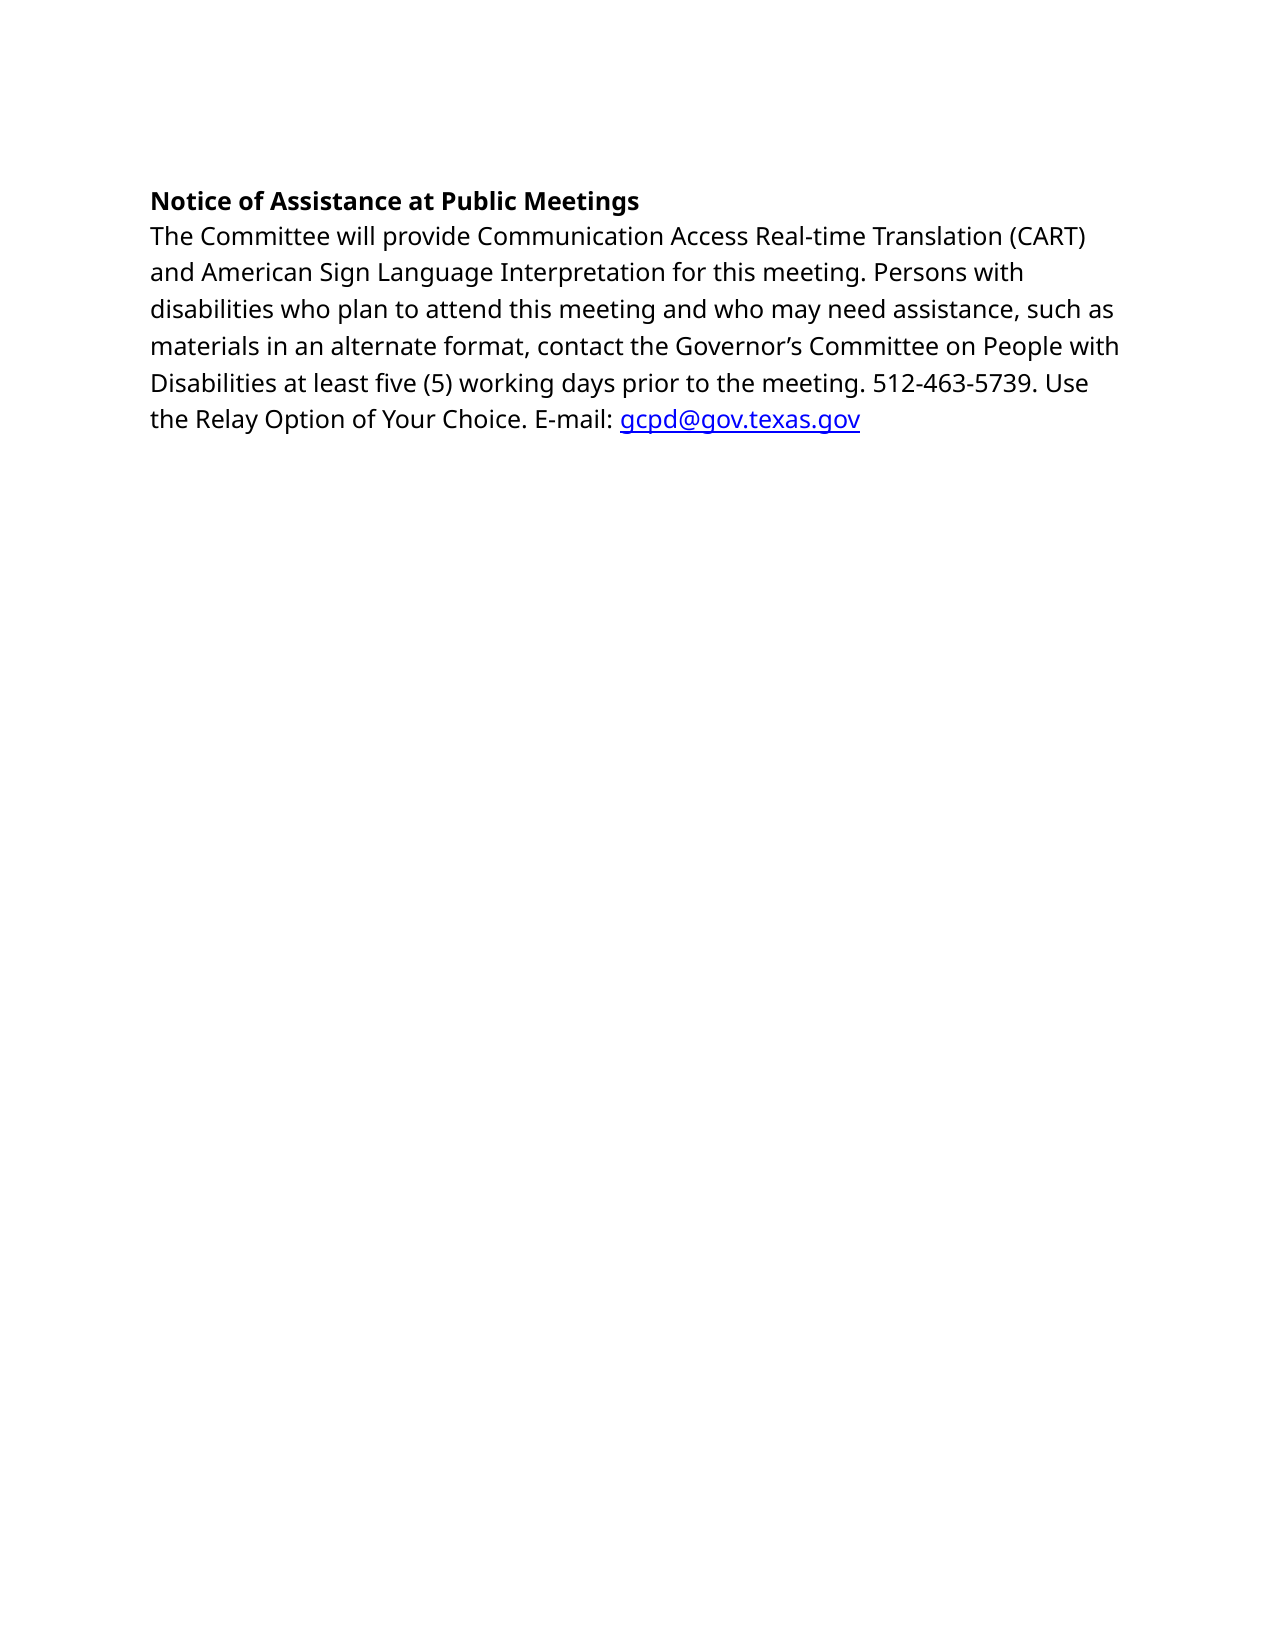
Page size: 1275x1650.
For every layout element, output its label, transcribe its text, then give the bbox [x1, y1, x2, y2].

text The Committee will provide Communication Access Real-time Translation (CART) and American Sign Language Interpretation for this meeting. Persons with disabilities who plan to attend this meeting and who may need assistance, such as materials in an alternate format, contact the Governor’s Committee on People with Disabilities at least five (5) working days prior to the meeting. 512-463-5739. Use the Relay Option of Your Choice. E-mail: gcpd@gov.texas.gov [150, 218, 1125, 436]
list Notice of Assistance at Public Meetings [150, 184, 1125, 218]
